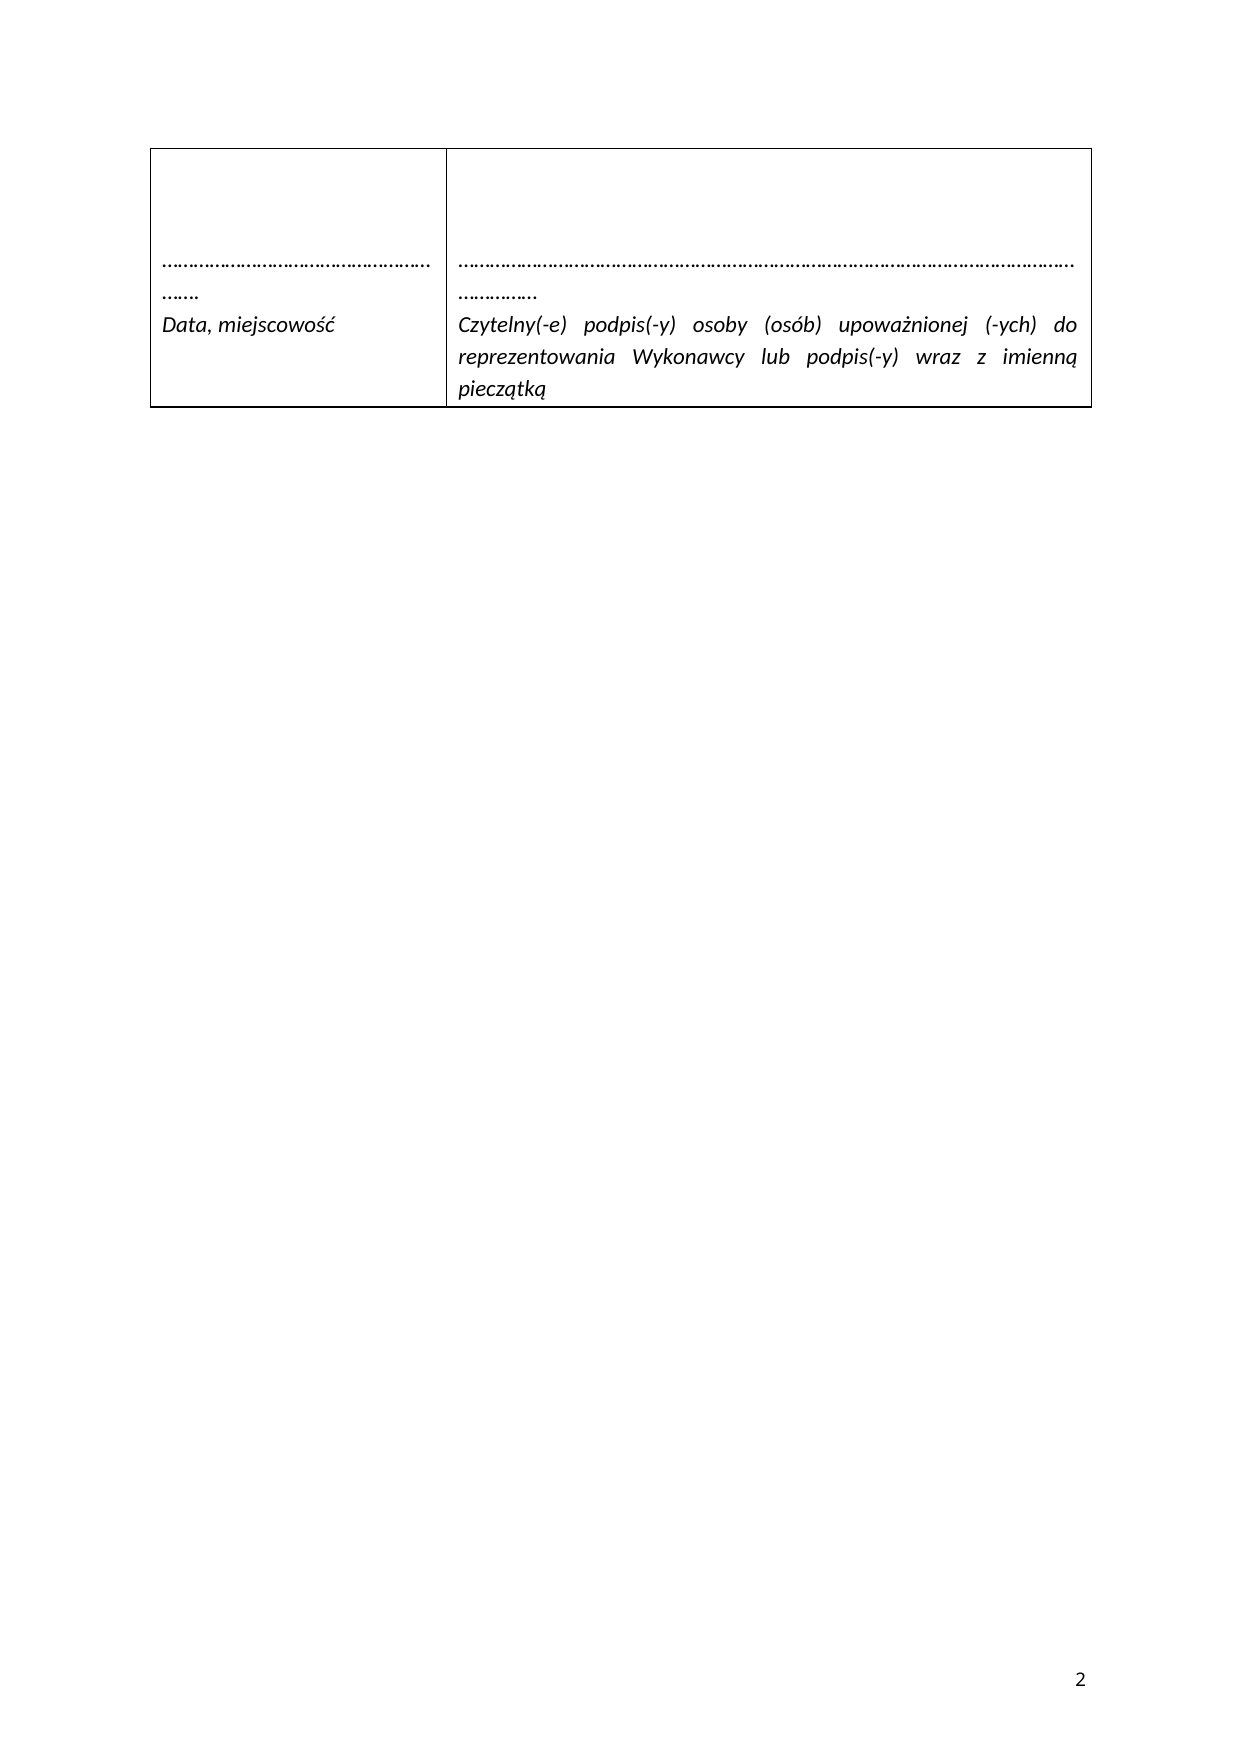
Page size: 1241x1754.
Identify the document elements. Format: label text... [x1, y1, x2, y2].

table_header …………………………………………………. Data, miejscowość [151, 149, 446, 406]
table_header …………………………………………………………………………………………………………………… Czytelny(-e) podpis(-y) osoby (osób) upoważnionej (-ych) do reprezentowania Wykonawcy lub podpis(-y) wraz z imienną pieczątką [447, 149, 1091, 406]
